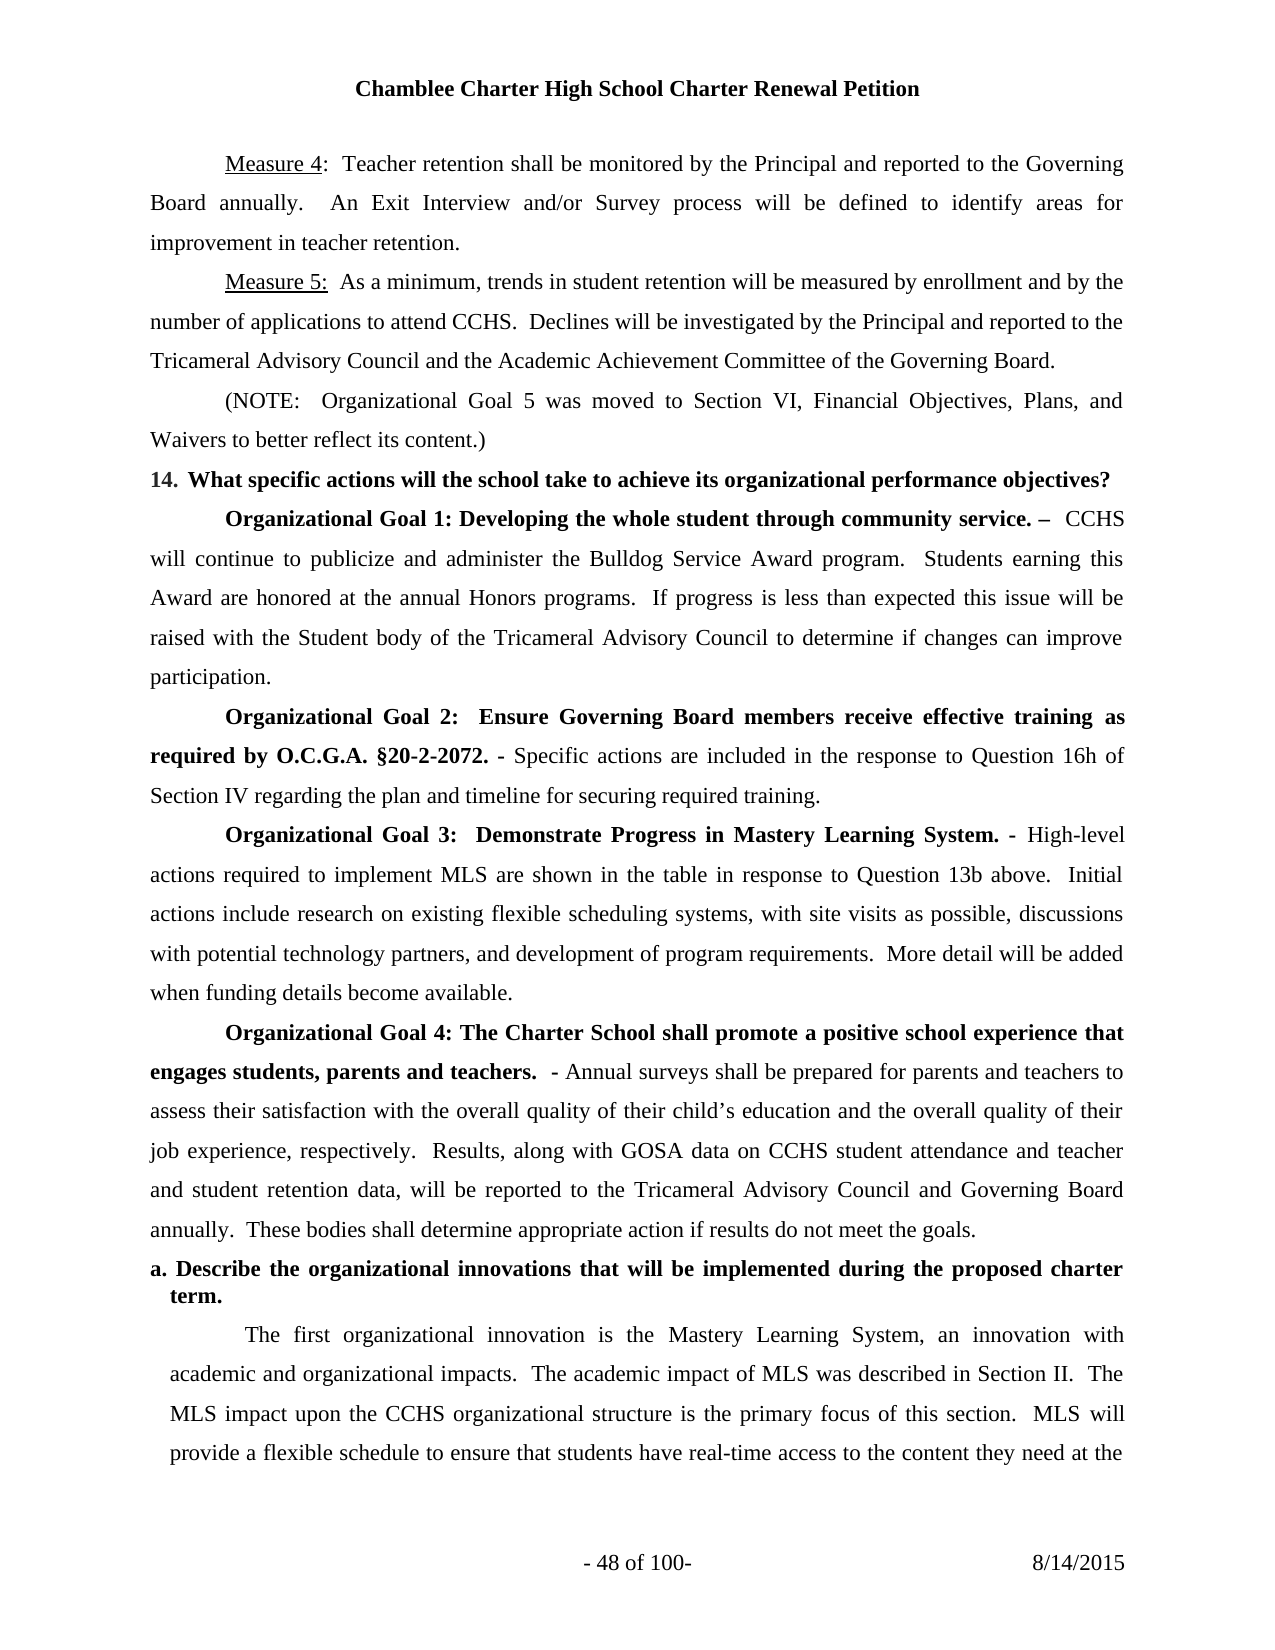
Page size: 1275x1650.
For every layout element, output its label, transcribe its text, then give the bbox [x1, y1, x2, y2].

text Organizational Goal 2: Ensure Governing Board members receive effective training as required by O.C.G.A. §20-2-2072. - Specific actions are included in the response to Question 16h of Section IV regarding the plan and timeline for securing required training. [150, 703, 1125, 808]
text (NOTE: Organizational Goal 5 was moved to Section VI, Financial Objectives, Plans, and Waivers to better reflect its content.) [150, 387, 1125, 453]
text Measure 4: Teacher retention shall be monitored by the Principal and reported to the Governing Board annually. An Exit Interview and/or Survey process will be defined to identify areas for improvement in teacher retention. [150, 150, 1125, 255]
list Organizational Goal 1: Developing the whole student through community service. – CCHS will continue to publicize and administer the Bulldog Service Award program. Students earning this Award are honored at the annual Honors programs. If progress is less than expected this issue will be raised with the Student body of the Tricameral Advisory Council to determine if changes can improve participation. [150, 505, 1125, 689]
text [169, 1321, 1125, 1465]
text Organizational Goal 4: The Charter School shall promote a positive school experience that engages students, parents and teachers. - Annual surveys shall be prepared for parents and teachers to assess their satisfaction with the overall quality of their child’s education and the overall quality of their job experience, respectively. Results, along with GOSA data on CCHS student attendance and teacher and student retention data, will be reported to the Tricameral Advisory Council and Governing Board annually. These bodies shall determine appropriate action if results do not meet the goals. [150, 1018, 1125, 1242]
list Organizational Goal 3: Demonstrate Progress in Mastery Learning System. - High-level actions required to implement MLS are shown in the table in response to Question 13b above. Initial actions include research on existing flexible scheduling systems, with site visits as possible, discussions with potential technology partners, and development of program requirements. More detail will be added when funding details become available. [150, 821, 1125, 1005]
list What specific actions will the school take to achieve its organizational performance objectives? [150, 466, 1125, 492]
text Measure 5: As a minimum, trends in student retention will be measured by enrollment and by the number of applications to attend CCHS. Declines will be investigated by the Principal and reported to the Tricameral Advisory Council and the Academic Achievement Committee of the Governing Board. [150, 268, 1125, 374]
list a. Describe the organizational innovations that will be implemented during the proposed charter term. [150, 1255, 1125, 1308]
